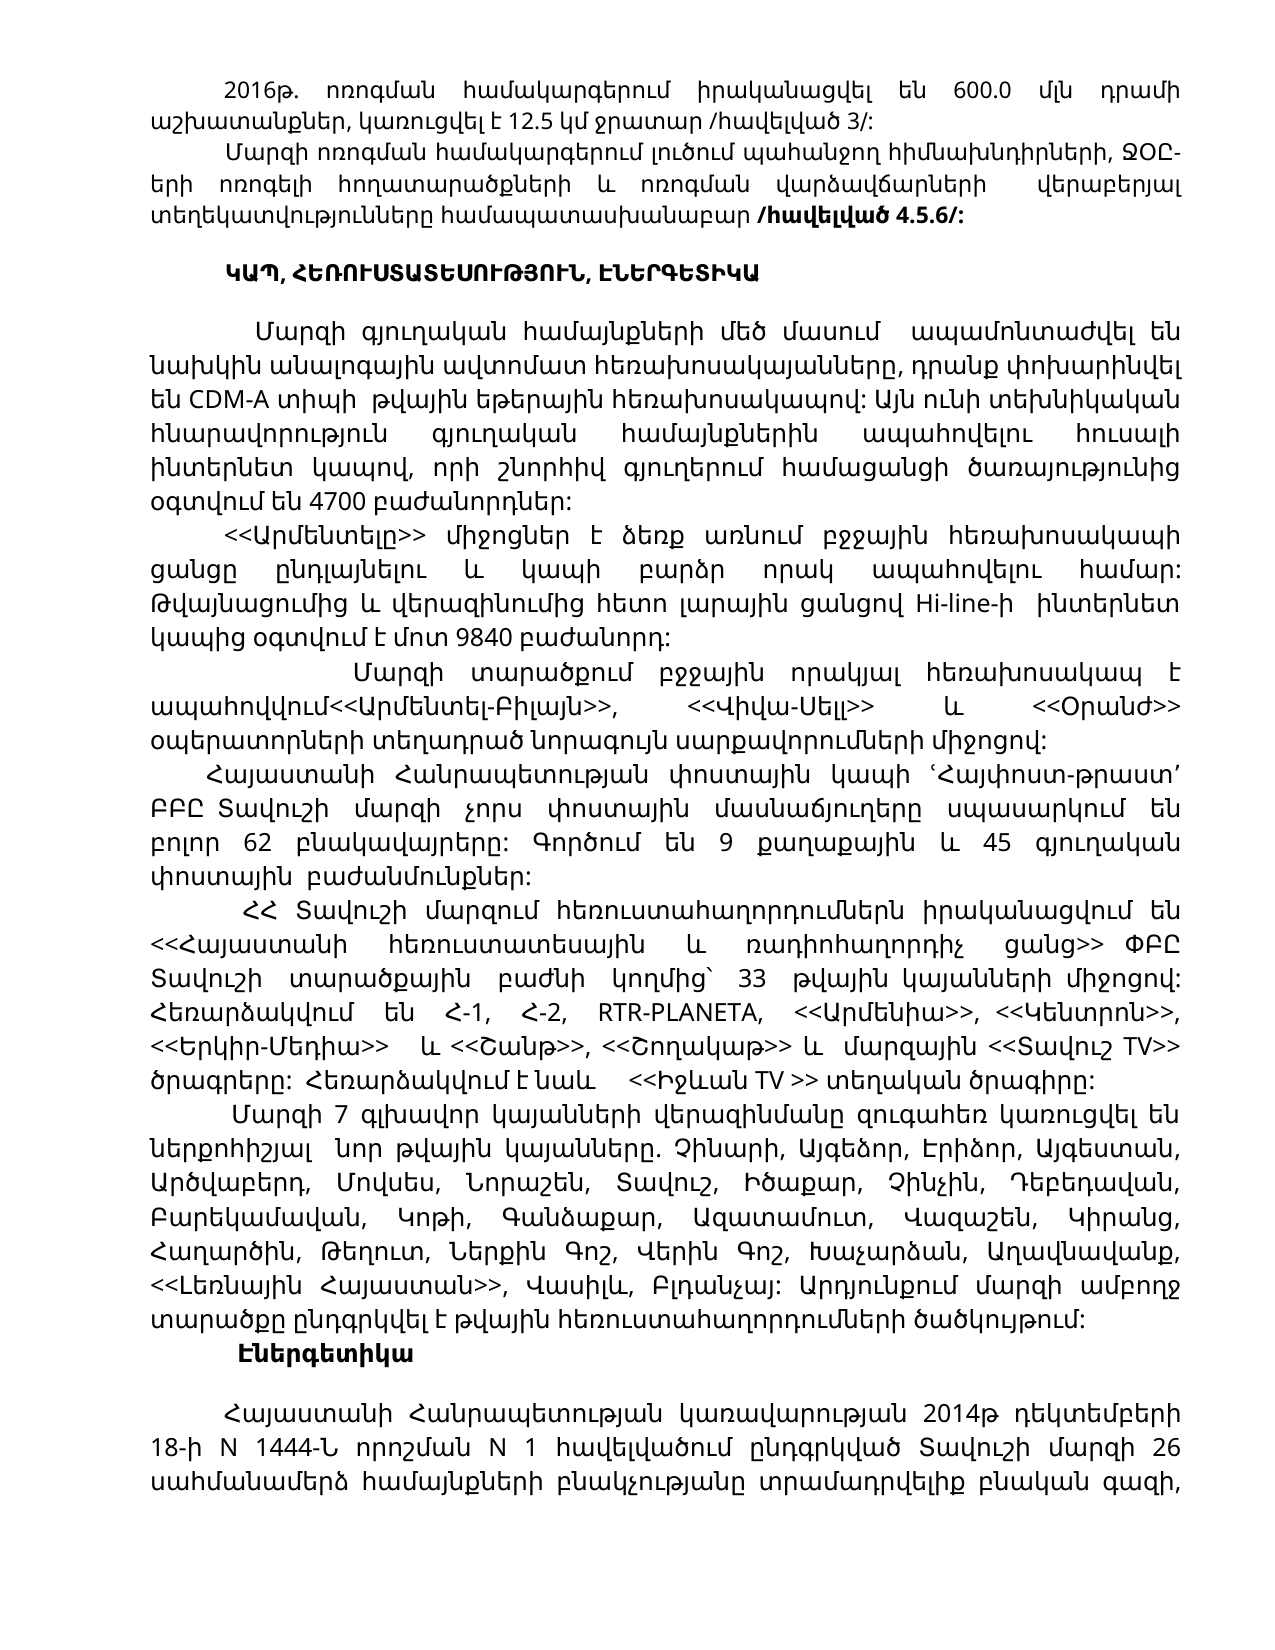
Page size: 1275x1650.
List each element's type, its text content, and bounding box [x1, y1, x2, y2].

text Մարզի 7 գլխավոր կայանների վերազինմանը զուգահեռ կառուցվել են ներքոհիշյալ նոր թվային կայանները. Չինարի, Այգեձոր, Էրիձոր, Այգեստան, Արծվաբերդ, Մովսես, Նորաշեն, Տավուշ, Իծաքար, Չինչին, Դեբեդավան, Բարեկամավան, Կոթի, Գանձաքար, Ազատամուտ, Վազաշեն, Կիրանց, Հաղարծին, Թեղուտ, Ներքին Գոշ, Վերին Գոշ, Խաչարձան, Աղավնավանք, <<Լեռնային Հայաստան>>, Վասիլև, Բլդանչայ: Արդյունքում մարզի ամբողջ տարածքը ընդգրկվել է թվային հեռուստահաղորդումների ծածկույթում: [150, 1097, 1181, 1335]
text ՀՀ Տավուշի մարզում հեռուստահաղորդումներն իրականացվում են <<Հայաստանի հեռուստատեսային և ռադիոհաղորդիչ ցանց>> ՓԲԸ Տավուշի տարածքային բաժնի կողմից՝ 33 թվային կայանների միջոցով: Հեռարձակվում են Հ-1, Հ-2, RTR-PLANETA, <<Արմենիա>>, <<Կենտրոն>>, <<Երկիր-Մեդիա>> և <<Շանթ>>, <<Շողակաթ>> և մարզային <<Տավուշ TV>> ծրագրերը: Հեռարձակվում է նաև <<Իջևան TV >> տեղական ծրագիրը: [150, 893, 1181, 1097]
text Մարզի գյուղական համայնքների մեծ մասում ապամոնտաժվել են նախկին անալոգային ավտոմատ հեռախոսակայանները, դրանք փոխարինվել են CDM-A տիպի թվային եթերային հեռախոսակապով: Այն ունի տեխնիկական հնարավորություն գյուղական համայնքներին ապահովելու հուսալի ինտերնետ կապով, որի շնորհիվ գյուղերում համացանցի ծառայությունից օգտվում են 4700 բաժանորդներ: [150, 313, 1181, 518]
text <<Արմենտելը>> միջոցներ է ձեռք առնում բջջային հեռախոսակապի ցանցը ընդլայնելու և կապի բարձր որակ ապահովելու համար: Թվայնացումից և վերազինումից հետո լարային ցանցով Hi-line-ի ինտերնետ կապից օգտվում է մոտ 9840 բաժանորդ: [150, 518, 1181, 654]
text Հայաստանի Հանրապետության փոստային կապի ՙՀայփոստ-թրաստ՚ ԲԲԸ Տավուշի մարզի չորս փոստային մասնաճյուղերը սպասարկում են բոլոր 62 բնակավայրերը: Գործում են 9 քաղաքային և 45 գյուղական փոստային բաժանմունքներ: [150, 756, 1181, 893]
text Մարզի ոռոգման համակարգերում լուծում պահանջող հիմնախնդիրների, ՋՕԸ-երի ոռոգելի հողատարածքների և ոռոգման վարձավճարների վերաբերյալ տեղեկատվությունները համապատասխանաբար /հավելված 4.5.6/: [150, 136, 1181, 230]
text 2016թ. ոռոգման համակարգերում իրականացվել են 600.0 մլն դրամի աշխատանքներ, կառուցվել է 12.5 կմ ջրատար /հավելված 3/: [150, 74, 1181, 136]
text Էներգետիկա [150, 1335, 1181, 1369]
text Մարզի տարածքում բջջային որակյալ հեռախոսակապ է ապահովվում<<Արմենտել-Բիլայն>>, <<Վիվա-Սելլ>> և <<Օրանժ>> օպերատորների տեղադրած նորագույն սարքավորումների միջոցով: [150, 654, 1181, 756]
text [150, 1395, 1181, 1498]
text ԿԱՊ, ՀԵՌՈՒՍՏԱՏԵՍՈՒԹՅՈՒՆ, ԷՆԵՐԳԵՏԻԿԱ [150, 257, 1181, 288]
